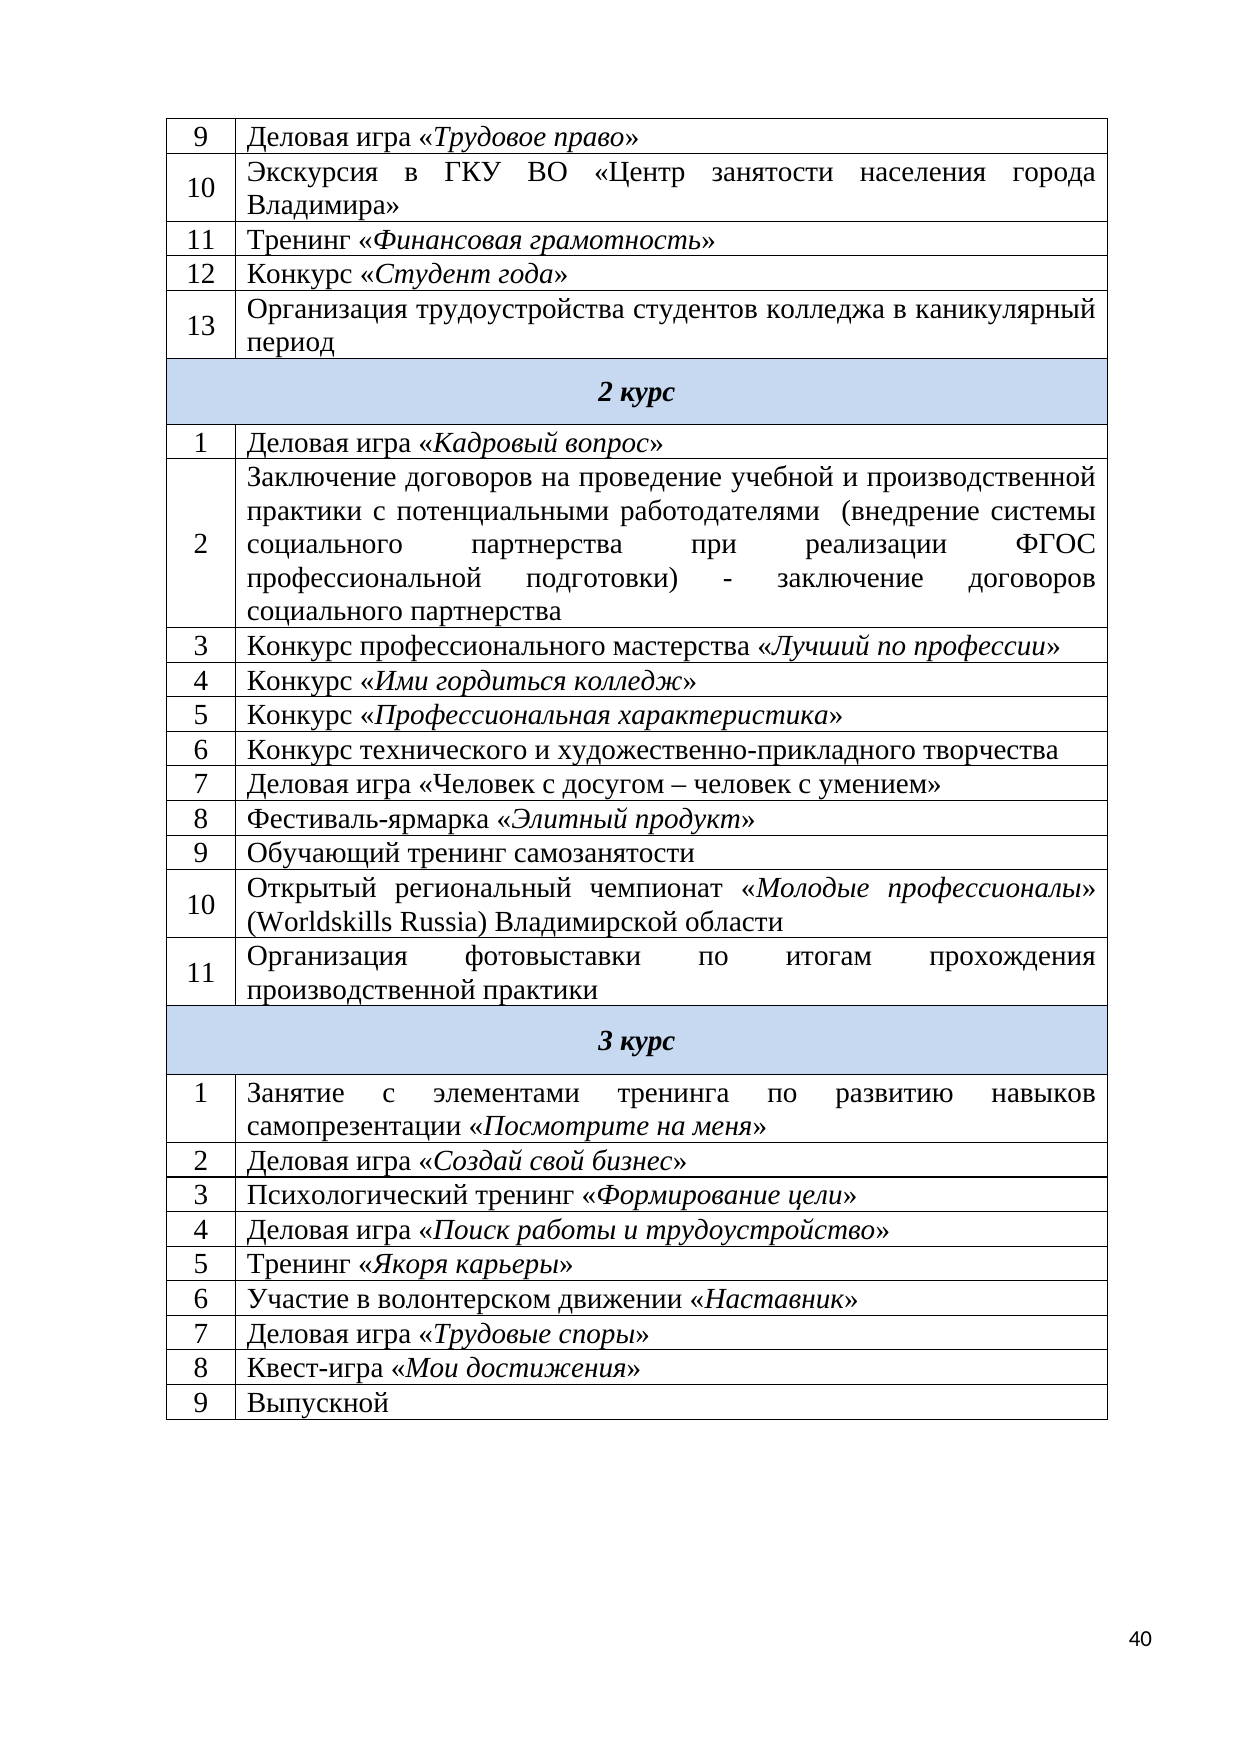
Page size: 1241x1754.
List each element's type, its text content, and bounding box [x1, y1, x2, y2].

table_cell 11 [167, 222, 235, 255]
table_cell Конкурс профессионального мастерства «Лучший по профессии» [236, 628, 1107, 662]
table_cell Квест-игра «Мои достижения» [236, 1350, 1107, 1384]
table_cell Конкурс «Студент года» [236, 256, 1107, 290]
table_cell Обучающий тренинг самозанятости [236, 836, 1107, 869]
table_cell Конкурс «Профессиональная характеристика» [236, 697, 1107, 731]
table_cell Организация фотовыставки по итогам прохождения производственной практики [236, 938, 1107, 1005]
table_cell 9 [167, 119, 235, 153]
table_cell 8 [167, 801, 235, 834]
table_cell Конкурс технического и художественно-прикладного творчества [236, 732, 1107, 765]
table_cell Деловая игра «Человек с досугом – человек с умением» [236, 766, 1107, 800]
table_cell Деловая игра «Кадровый вопрос» [236, 425, 1107, 458]
table_cell 1 [167, 425, 235, 458]
table_cell 13 [167, 291, 235, 358]
table_cell Выпускной [236, 1385, 1107, 1418]
table_cell 3 курс [167, 1006, 1107, 1074]
table_cell 2 [167, 1143, 235, 1176]
table_cell Участие в волонтерском движении «Наставник» [236, 1281, 1107, 1315]
table_cell 10 [167, 870, 235, 937]
table_cell 5 [167, 1247, 235, 1280]
table_cell 4 [167, 1212, 235, 1246]
table_cell 2 курс [167, 359, 1107, 424]
table_cell Открытый региональный чемпионат «Молодые профессионалы» (Worldskills Russia) Владимирской области [236, 870, 1107, 937]
table_cell Деловая игра «Поиск работы и трудоустройство» [236, 1212, 1107, 1246]
table_cell Организация трудоустройства студентов колледжа в каникулярный период [236, 291, 1107, 358]
table_cell 12 [167, 256, 235, 290]
table_cell Деловая игра «Трудовое право» [236, 119, 1107, 153]
table_cell 7 [167, 766, 235, 800]
table_cell 1 [167, 1075, 235, 1142]
table_cell 2 [167, 459, 235, 627]
table_cell Занятие с элементами тренинга по развитию навыков самопрезентации «Посмотрите на меня» [236, 1075, 1107, 1142]
table_cell 10 [167, 154, 235, 221]
table_cell 8 [167, 1350, 235, 1384]
table_cell Тренинг «Финансовая грамотность» [236, 222, 1107, 255]
table_cell Конкурс «Ими гордиться колледж» [236, 663, 1107, 696]
table_cell Психологический тренинг «Формирование цели» [236, 1178, 1107, 1211]
table_cell 6 [167, 732, 235, 765]
table_cell 9 [167, 836, 235, 869]
table_cell Фестиваль-ярмарка «Элитный продукт» [236, 801, 1107, 834]
table_cell Экскурсия в ГКУ ВО «Центр занятости населения города Владимира» [236, 154, 1107, 221]
table_cell Деловая игра «Создай свой бизнес» [236, 1143, 1107, 1176]
table_cell Тренинг «Якоря карьеры» [236, 1247, 1107, 1280]
table_cell 6 [167, 1281, 235, 1315]
table_cell 3 [167, 1178, 235, 1211]
table_cell 5 [167, 697, 235, 731]
table_cell Деловая игра «Трудовые споры» [236, 1316, 1107, 1349]
table_cell 3 [167, 628, 235, 662]
table_cell Заключение договоров на проведение учебной и производственной практики с потенциальными работодателями (внедрение системы социального партнерства при реализации ФГОС профессиональной подготовки) - заключение договоров социального партнерства [236, 459, 1107, 627]
table_cell 11 [167, 938, 235, 1005]
table_cell 7 [167, 1316, 235, 1349]
table_cell 9 [167, 1385, 235, 1418]
table_cell 4 [167, 663, 235, 696]
